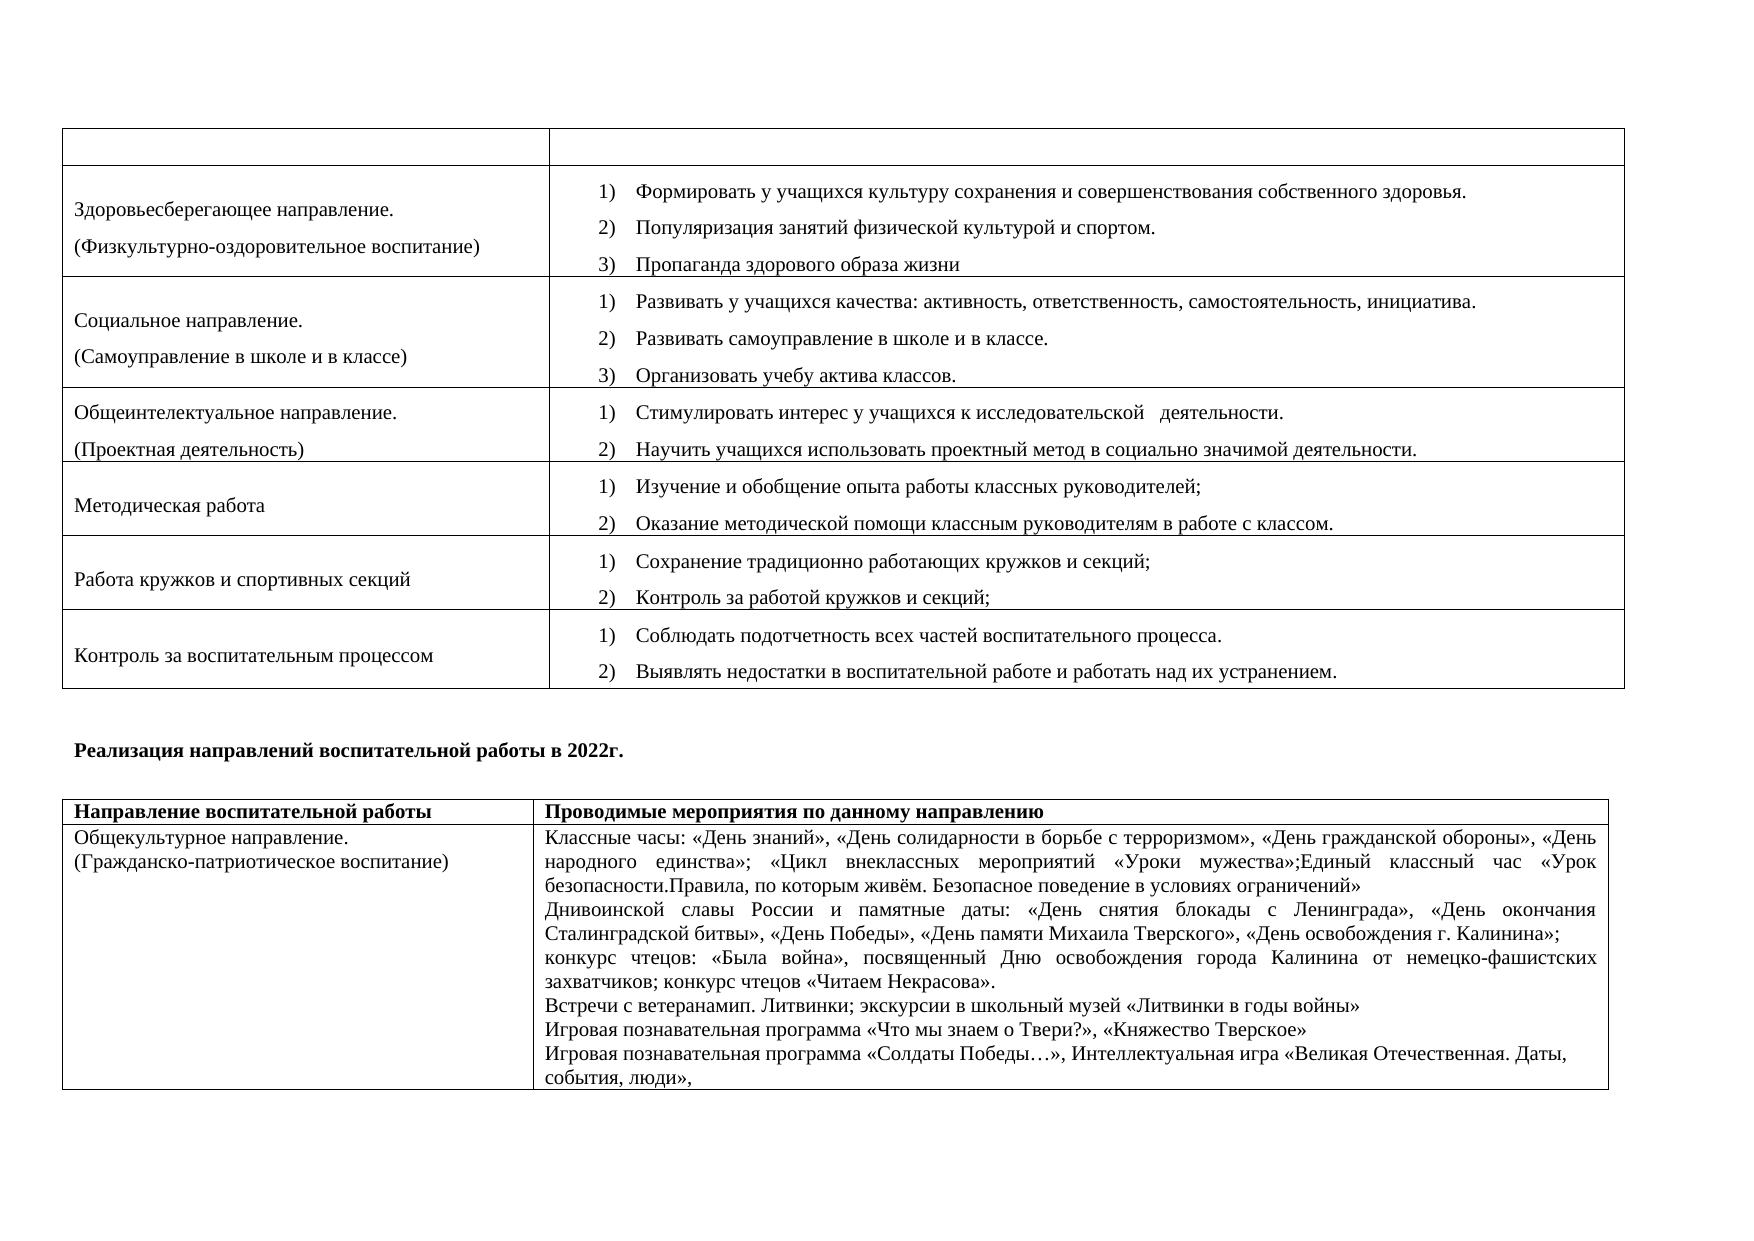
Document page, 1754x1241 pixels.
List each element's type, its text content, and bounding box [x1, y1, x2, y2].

table_cell Социальное направление. (Самоуправление в школе и в классе) [63, 277, 549, 387]
table_cell Контроль за воспитательным процессом [63, 610, 549, 688]
table_header Направление воспитательной работы [63, 800, 533, 823]
table_cell Здоровьесберегающее направление. (Физкультурно-оздоровительное воспитание) [63, 166, 549, 276]
table_cell Соблюдать подотчетность всех частей воспитательного процесса. Выявлять недостатки в воспитательной работе и работать над их устранением. [550, 610, 1624, 688]
text Реализация направлений воспитательной работы в 2022г. [74, 738, 1636, 762]
table_cell Общеинтелектуальное направление. (Проектная деятельность) [63, 388, 549, 461]
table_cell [63, 825, 533, 1089]
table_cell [63, 129, 549, 165]
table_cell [534, 825, 1608, 1089]
table_cell Методическая работа [63, 462, 549, 535]
table_cell Сохранение традиционно работающих кружков и секций; Контроль за работой кружков и секций; [550, 536, 1624, 609]
table_cell Формировать у учащихся культуру сохранения и совершенствования собственного здоровья. Популяризация занятий физической культурой и спортом. Пропаганда здорового образа жизни [550, 166, 1624, 276]
table_cell Работа кружков и спортивных секций [63, 536, 549, 609]
table_header Проводимые мероприятия по данному направлению [534, 800, 1608, 823]
table_cell Изучение и обобщение опыта работы классных руководителей; Оказание методической помощи классным руководителям в работе с классом. [550, 462, 1624, 535]
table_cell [550, 129, 1624, 165]
table_cell Стимулировать интерес у учащихся к исследовательской деятельности. Научить учащихся использовать проектный метод в социально значимой деятельности. [550, 388, 1624, 461]
table_cell Развивать у учащихся качества: активность, ответственность, самостоятельность, инициатива. Развивать самоуправление в школе и в классе. Организовать учебу актива классов. [550, 277, 1624, 387]
